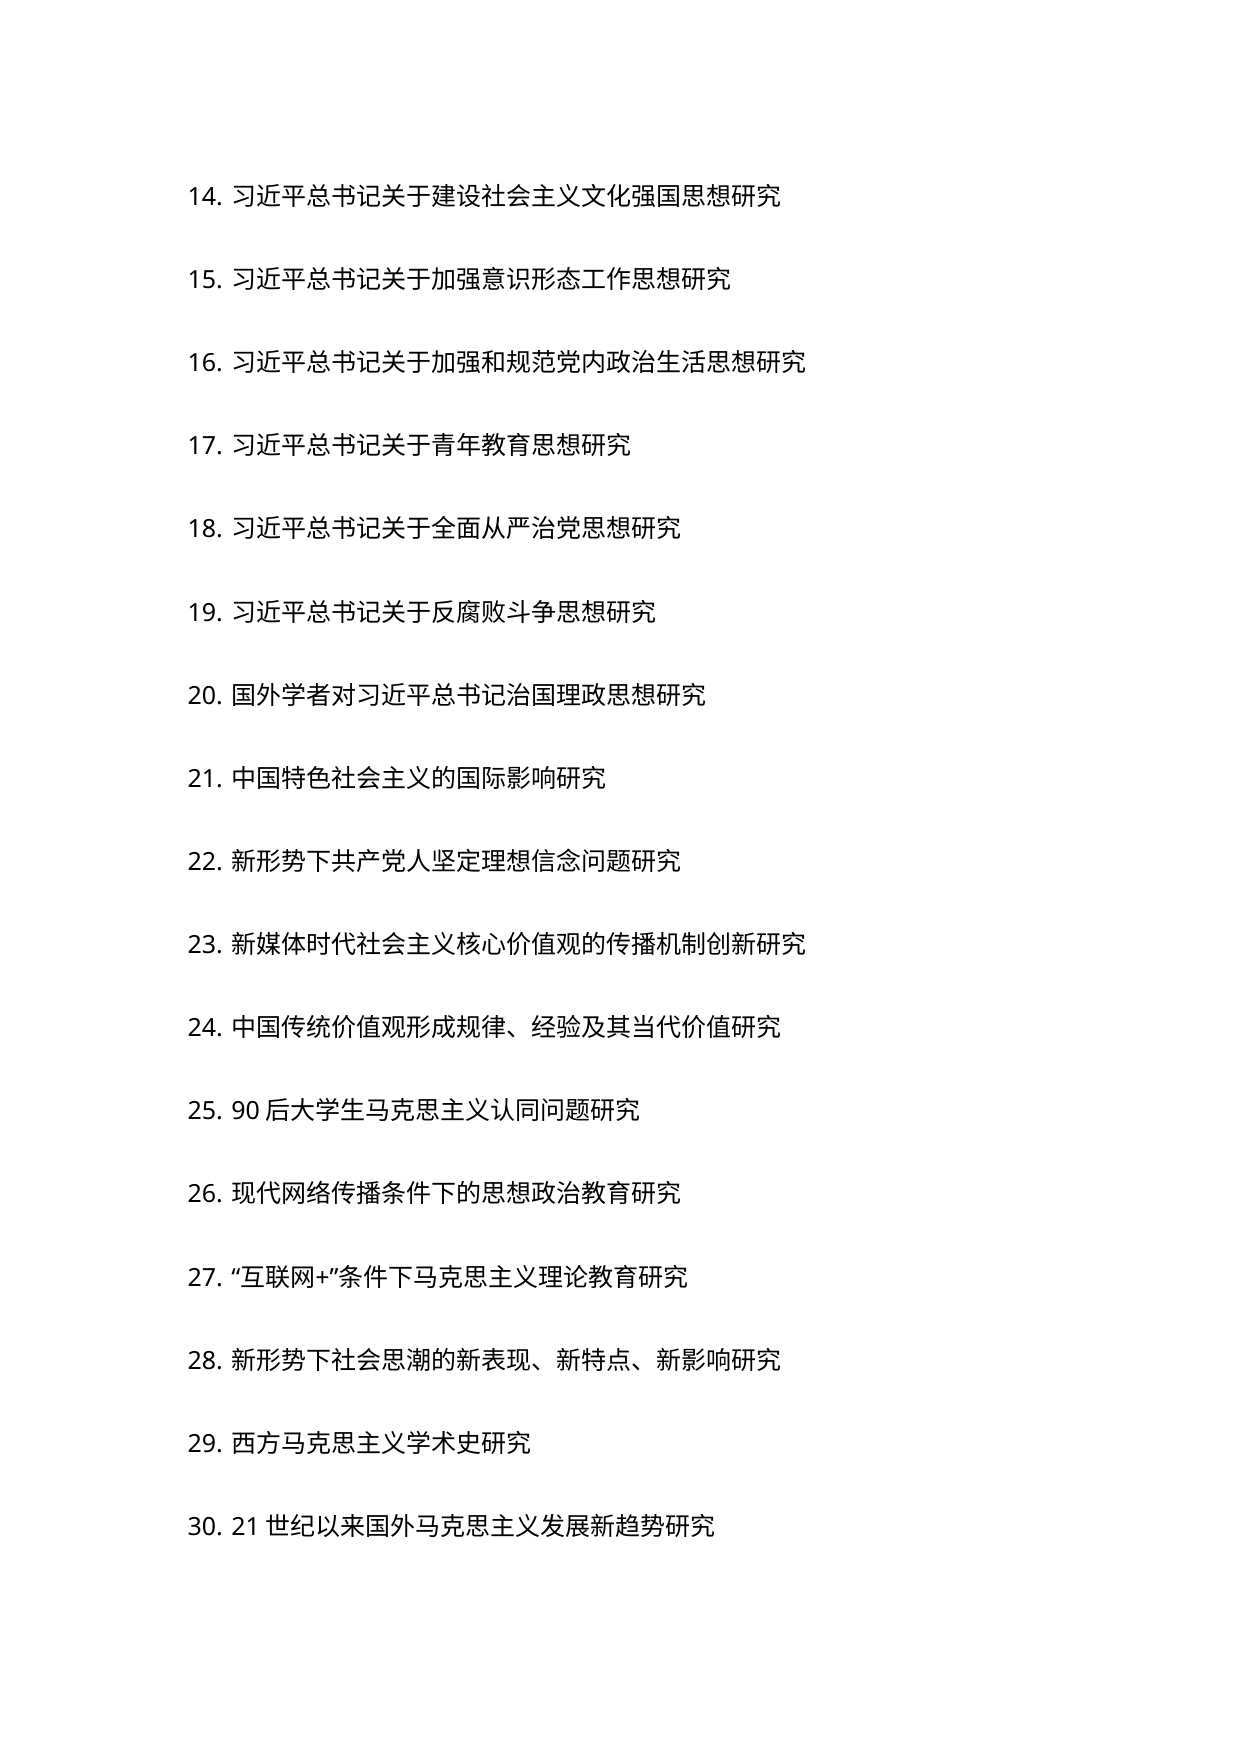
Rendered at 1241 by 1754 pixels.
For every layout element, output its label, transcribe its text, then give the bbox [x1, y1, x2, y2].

list 现代网络传播条件下的思想政治教育研究 [187, 1159, 1053, 1224]
list 习近平总书记关于加强和规范党内政治生活思想研究 [187, 328, 1053, 393]
list 新媒体时代社会主义核心价值观的传播机制创新研究 [187, 910, 1053, 975]
list 新形势下社会思潮的新表现、新特点、新影响研究 [187, 1326, 1053, 1391]
list 习近平总书记关于反腐败斗争思想研究 [187, 578, 1053, 643]
list 21世纪以来国外马克思主义发展新趋势研究 [187, 1492, 1053, 1557]
list 习近平总书记关于青年教育思想研究 [187, 411, 1053, 476]
list 中国特色社会主义的国际影响研究 [187, 744, 1053, 809]
list 新形势下共产党人坚定理想信念问题研究 [187, 827, 1053, 892]
list 西方马克思主义学术史研究 [187, 1409, 1053, 1474]
list 国外学者对习近平总书记治国理政思想研究 [187, 661, 1053, 726]
list 习近平总书记关于全面从严治党思想研究 [187, 494, 1053, 559]
list 中国传统价值观形成规律、经验及其当代价值研究 [187, 993, 1053, 1058]
list 90后大学生马克思主义认同问题研究 [187, 1076, 1053, 1141]
list “互联网+”条件下马克思主义理论教育研究 [187, 1243, 1053, 1308]
list 习近平总书记关于加强意识形态工作思想研究 [187, 245, 1053, 310]
list 习近平总书记关于建设社会主义文化强国思想研究 [187, 162, 1053, 227]
